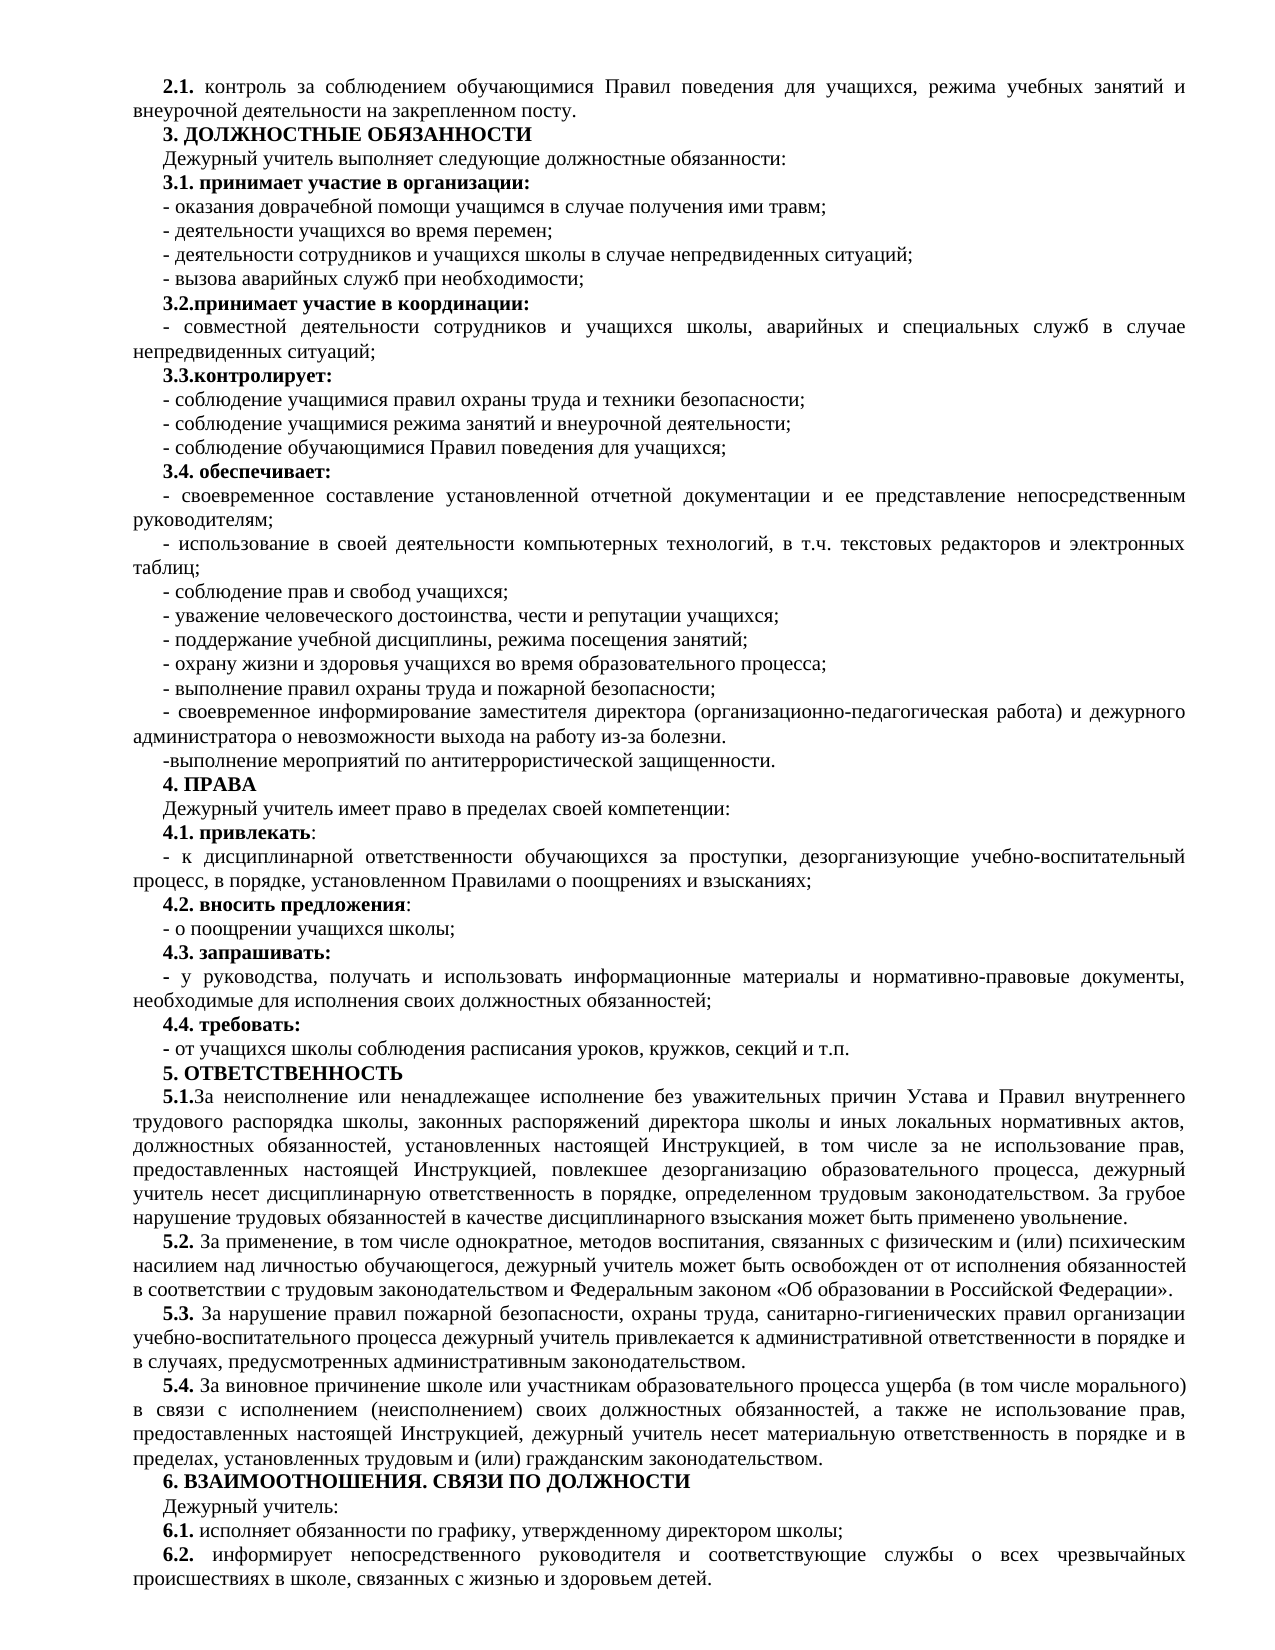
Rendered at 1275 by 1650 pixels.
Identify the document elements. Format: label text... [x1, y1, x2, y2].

text - деятельности учащихся во время перемен; [133, 218, 1186, 242]
text - к дисциплинарной ответственности обучающихся за проступки, дезорганизующие учебно-воспитательный процесс, в порядке, установленном Правилами о поощрениях и взысканиях; [133, 844, 1186, 892]
text 3.1. принимает участие в организации: [133, 170, 1186, 194]
text Дежурный учитель имеет право в пределах своей компетенции: [133, 796, 1186, 820]
text 3.2.принимает участие в координации: [133, 290, 1186, 314]
text 5.1.За неисполнение или ненадлежащее исполнение без уважительных причин Устава и Правил внутреннего трудового распорядка школы, законных распоряжений директора школы и иных локальных нормативных актов, должностных обязанностей, установленных настоящей Инструкцией, в том числе за не использование прав, предоставленных настоящей Инструкцией, повлекшее дезорганизацию образовательного процесса, дежурный учитель несет дисциплинарную ответственность в порядке, определенном трудовым законодательством. За грубое нарушение трудовых обязанностей в качестве дисциплинарного взыскания может быть применено увольнение. [133, 1084, 1186, 1229]
text - своевременное информирование заместителя директора (организационно-педагогическая работа) и дежурного администратора о невозможности выхода на работу из-за болезни. [133, 699, 1186, 748]
text 6.1. исполняет обязанности по графику, утвержденному директором школы; [133, 1518, 1186, 1542]
text 6. ВЗАИМООТНОШЕНИЯ. СВЯЗИ ПО ДОЛЖНОСТИ [133, 1469, 1186, 1493]
text 3.3.контролирует: [133, 363, 1186, 387]
text - деятельности сотрудников и учащихся школы в случае непредвиденных ситуаций; [133, 242, 1186, 266]
text 4.3. запрашивать: [133, 940, 1186, 964]
text - совместной деятельности сотрудников и учащихся школы, аварийных и специальных служб в случае непредвиденных ситуаций; [133, 314, 1186, 363]
text - соблюдение обучающимися Правил поведения для учащихся; [133, 435, 1186, 459]
text - соблюдение учащимися режима занятий и внеурочной деятельности; [133, 411, 1186, 435]
text - своевременное составление установленной отчетной документации и ее представление непосредственным руководителям; [133, 483, 1186, 531]
text 5.2. За применение, в том числе однократное, методов воспитания, связанных с физическим и (или) психическим насилием над личностью обучающегося, дежурный учитель может быть освобожден от от исполнения обязанностей в соответствии с трудовым законодательством и Федеральным законом «Об образовании в Российской Федерации». [133, 1229, 1186, 1301]
text 4.4. требовать: [133, 1012, 1186, 1036]
text - охрану жизни и здоровья учащихся во время образовательного процесса; [133, 651, 1186, 675]
text - оказания доврачебной помощи учащимся в случае получения ими травм; [133, 194, 1186, 218]
text -выполнение мероприятий по антитеррористической защищенности. [133, 748, 1186, 772]
text - о поощрении учащихся школы; [133, 916, 1186, 940]
text 2.1. контроль за соблюдением обучающимися Правил поведения для учащихся, режима учебных занятий и внеурочной деятельности на закрепленном посту. [133, 74, 1186, 122]
text Дежурный учитель выполняет следующие должностные обязанности: [133, 146, 1186, 170]
text 6.2. информирует непосредственного руководителя и соответствующие службы о всех чрезвычайных происшествиях в школе, связанных с жизнью и здоровьем детей. [133, 1542, 1186, 1590]
text 4.2. вносить предложения: [133, 892, 1186, 916]
text - у руководства, получать и использовать информационные материалы и нормативно-правовые документы, необходимые для исполнения своих должностных обязанностей; [133, 964, 1186, 1012]
text - уважение человеческого достоинства, чести и репутации учащихся; [133, 603, 1186, 627]
text Дежурный учитель: [133, 1493, 1186, 1518]
text 3. ДОЛЖНОСТНЫЕ ОБЯЗАННОСТИ [133, 122, 1186, 146]
text 5.4. За виновное причинение школе или участникам образовательного процесса ущерба (в том числе морального) в связи с исполнением (неисполнением) своих должностных обязанностей, а также не использование прав, предоставленных настоящей Инструкцией, дежурный учитель несет материальную ответственность в порядке и в пределах, установленных трудовым и (или) гражданским законодательством. [133, 1373, 1186, 1469]
text 4.1. привлекать: [133, 820, 1186, 844]
text - вызова аварийных служб при необходимости; [133, 266, 1186, 290]
text - выполнение правил охраны труда и пожарной безопасности; [133, 675, 1186, 699]
text 4. ПРАВА [133, 772, 1186, 796]
text 3.4. обеспечивает: [133, 459, 1186, 483]
text - от учащихся школы соблюдения расписания уроков, кружков, секций и т.п. [133, 1036, 1186, 1060]
text - поддержание учебной дисциплины, режима посещения занятий; [133, 627, 1186, 651]
text 5.3. За нарушение правил пожарной безопасности, охраны труда, санитарно-гигиенических правил организации учебно-воспитательного процесса дежурный учитель привлекается к административной ответственности в порядке и в случаях, предусмотренных административным законодательством. [133, 1301, 1186, 1373]
text - соблюдение прав и свобод учащихся; [133, 579, 1186, 603]
text 5. ОТВЕТСТВЕННОСТЬ [133, 1060, 1186, 1084]
text - использование в своей деятельности компьютерных технологий, в т.ч. текстовых редакторов и электронных таблиц; [133, 531, 1186, 579]
text - соблюдение учащимися правил охраны труда и техники безопасности; [133, 387, 1186, 411]
